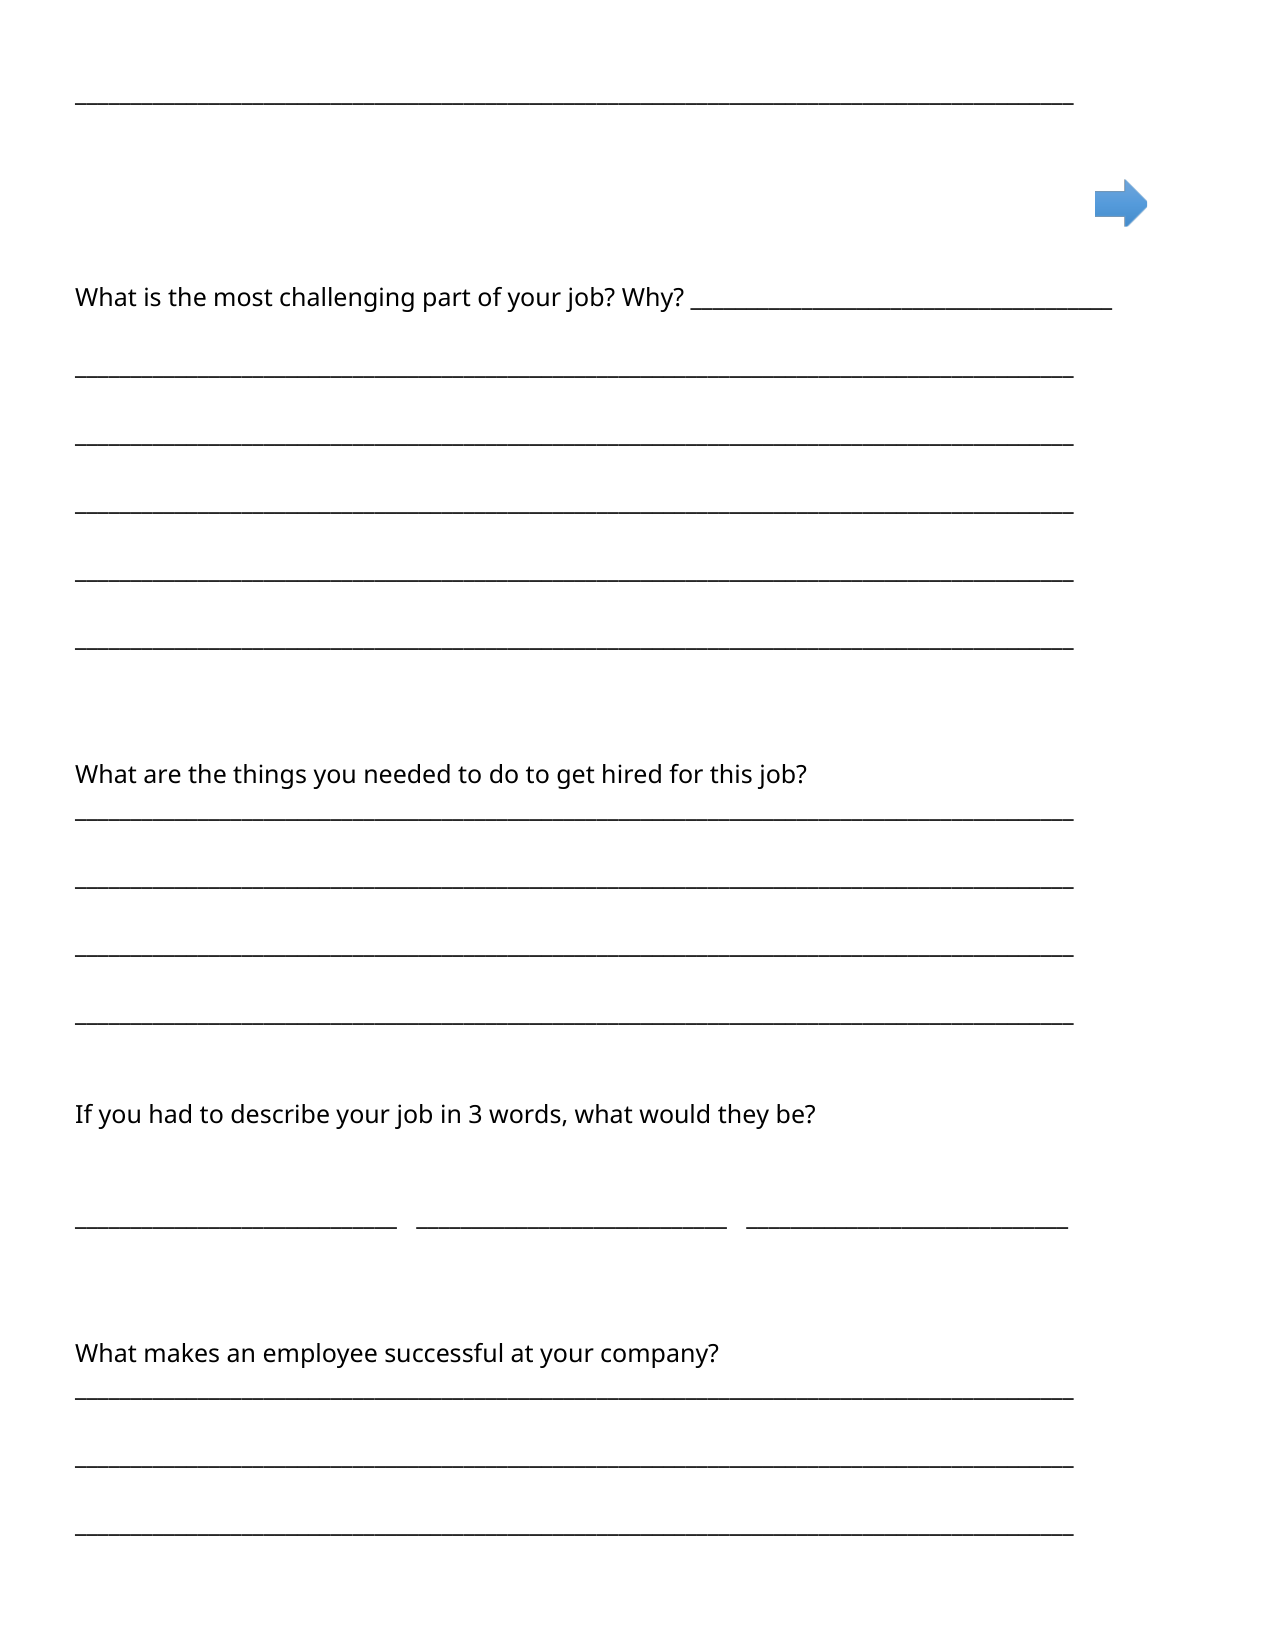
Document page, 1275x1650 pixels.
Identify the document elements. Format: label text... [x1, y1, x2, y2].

text __________________________________________________________________________________________ [75, 416, 1200, 450]
text __________________________________________________________________________________________ [75, 927, 1200, 961]
text __________________________________________________________________________________________ [75, 347, 1200, 382]
text __________________________________________________________________________________________ [75, 484, 1200, 518]
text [75, 1506, 1200, 1540]
text What are the things you needed to do to get hired for this job? __________________________________________________________________________________________ [75, 756, 1200, 824]
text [75, 75, 1200, 109]
text If you had to describe your job in 3 words, what would they be? [75, 1097, 1200, 1131]
text __________________________________________________________________________________________ [75, 552, 1200, 586]
text What is the most challenging part of your job? Why? ______________________________________ [75, 279, 1200, 313]
text __________________________________________________________________________________________ [75, 858, 1200, 892]
text __________________________________________________________________________________________ [75, 995, 1200, 1029]
text What makes an employee successful at your company? __________________________________________________________________________________________ [75, 1335, 1200, 1403]
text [75, 1437, 1200, 1472]
text _____________________________ ____________________________ _____________________________ [75, 1199, 1200, 1233]
picture [1093, 178, 1147, 225]
text __________________________________________________________________________________________ [75, 620, 1200, 654]
